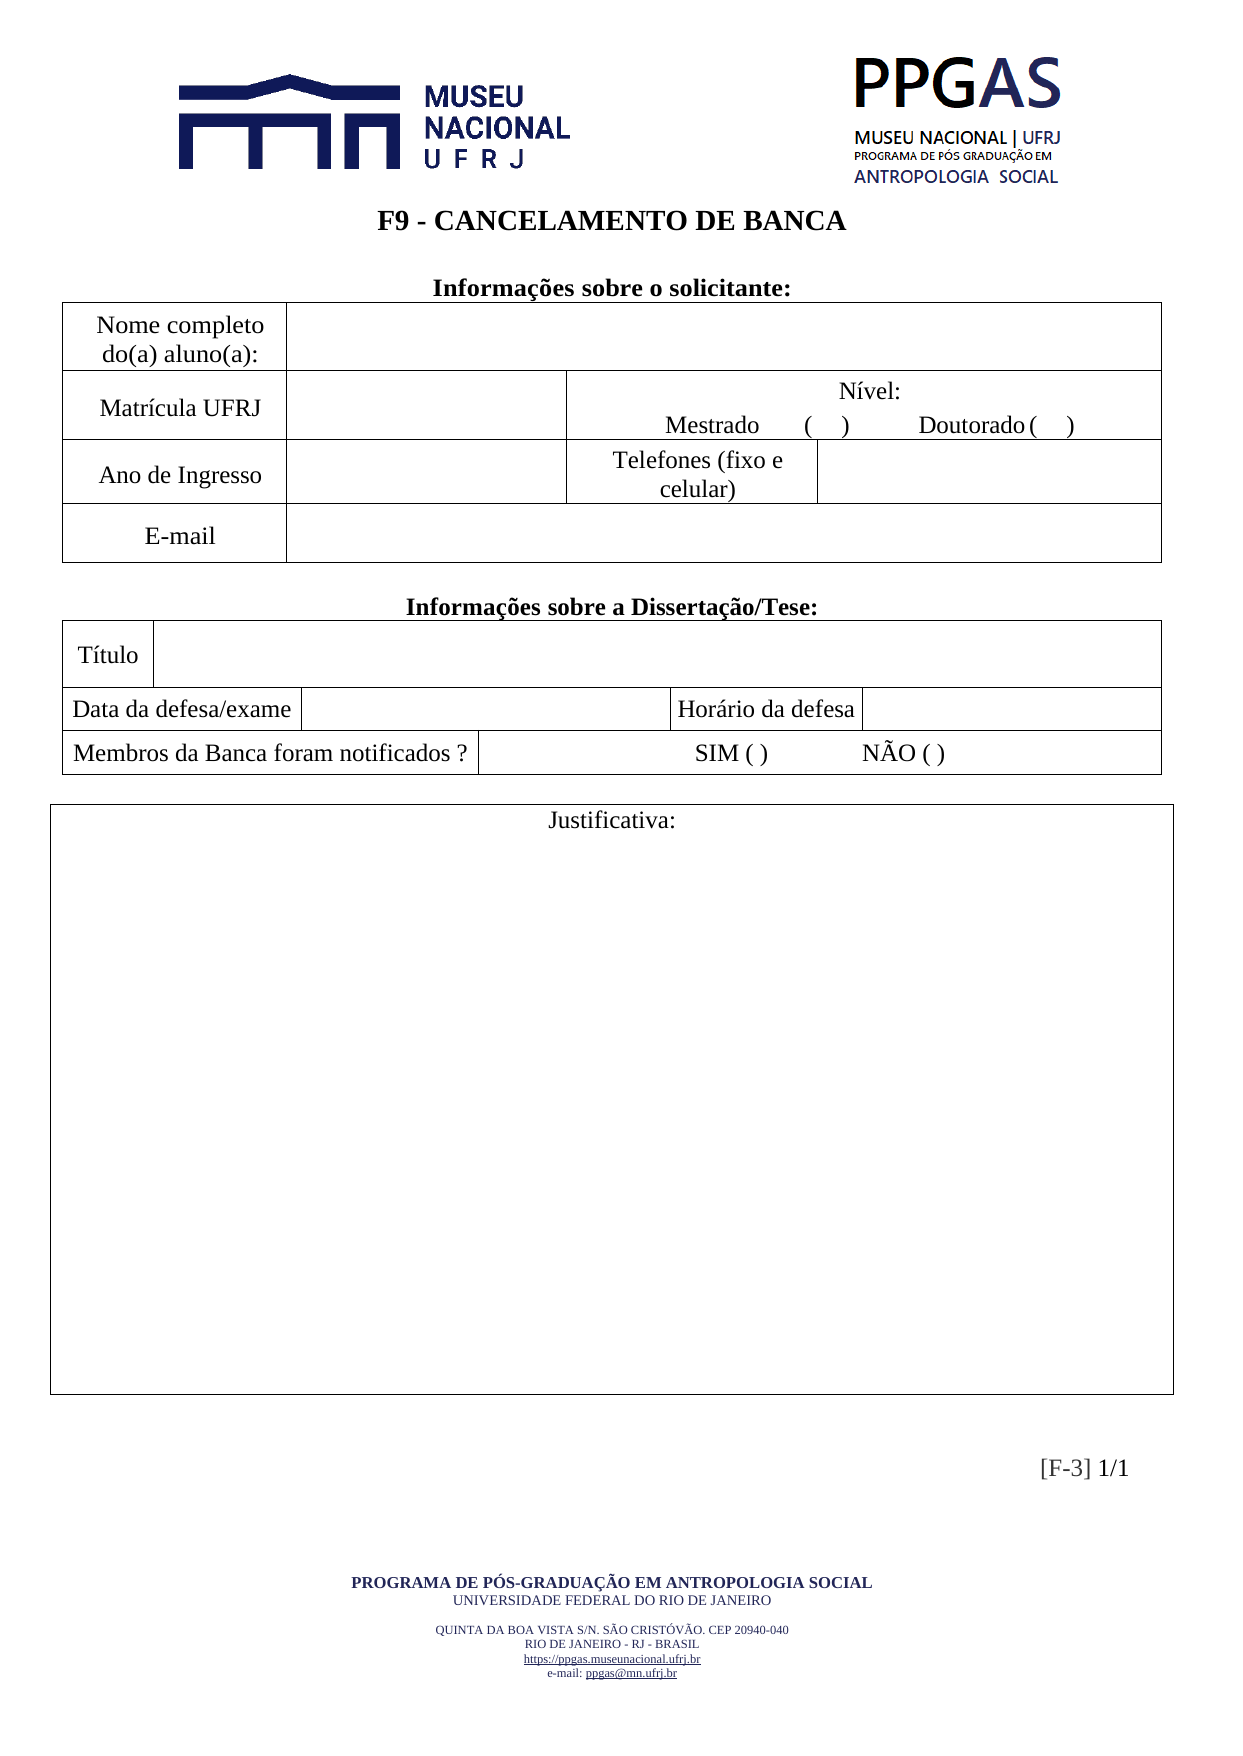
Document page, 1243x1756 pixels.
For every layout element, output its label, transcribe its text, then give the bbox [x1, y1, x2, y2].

table_cell [302, 688, 670, 730]
table_cell E-mail [63, 504, 286, 562]
table_cell Matrícula UFRJ [63, 371, 286, 439]
picture [179, 74, 570, 169]
text Informações sobre a Dissertação/Tese: [50, 592, 1174, 620]
table_header Nome completo do(a) aluno(a): [63, 303, 286, 370]
table_cell [287, 371, 566, 439]
table_cell Ano de Ingresso [63, 440, 286, 503]
table_header [154, 621, 1161, 687]
table_header Justificativa: [51, 805, 1173, 1394]
table_cell Membros da Banca foram notificados ? [63, 731, 478, 774]
text Informações sobre o solicitante: [50, 273, 1174, 302]
picture [852, 53, 1064, 190]
table_cell [818, 440, 1161, 503]
text [F-3] 1/1 [50, 1453, 1129, 1482]
table_cell [287, 440, 566, 503]
table_cell [863, 688, 1161, 730]
table_cell Nível: Mestrado ( ) Doutorado ( ) [567, 371, 1161, 439]
table_cell [287, 504, 1161, 562]
table_cell SIM ( ) NÃO ( ) [479, 731, 1161, 774]
text F9 - CANCELAMENTO DE BANCA [50, 203, 1174, 237]
table_header [287, 303, 1161, 370]
table_cell Data da defesa/exame [63, 688, 301, 730]
table_cell Telefones (fixo e celular) [567, 440, 817, 503]
table_cell Horário da defesa [671, 688, 862, 730]
table_header Título [63, 621, 153, 687]
